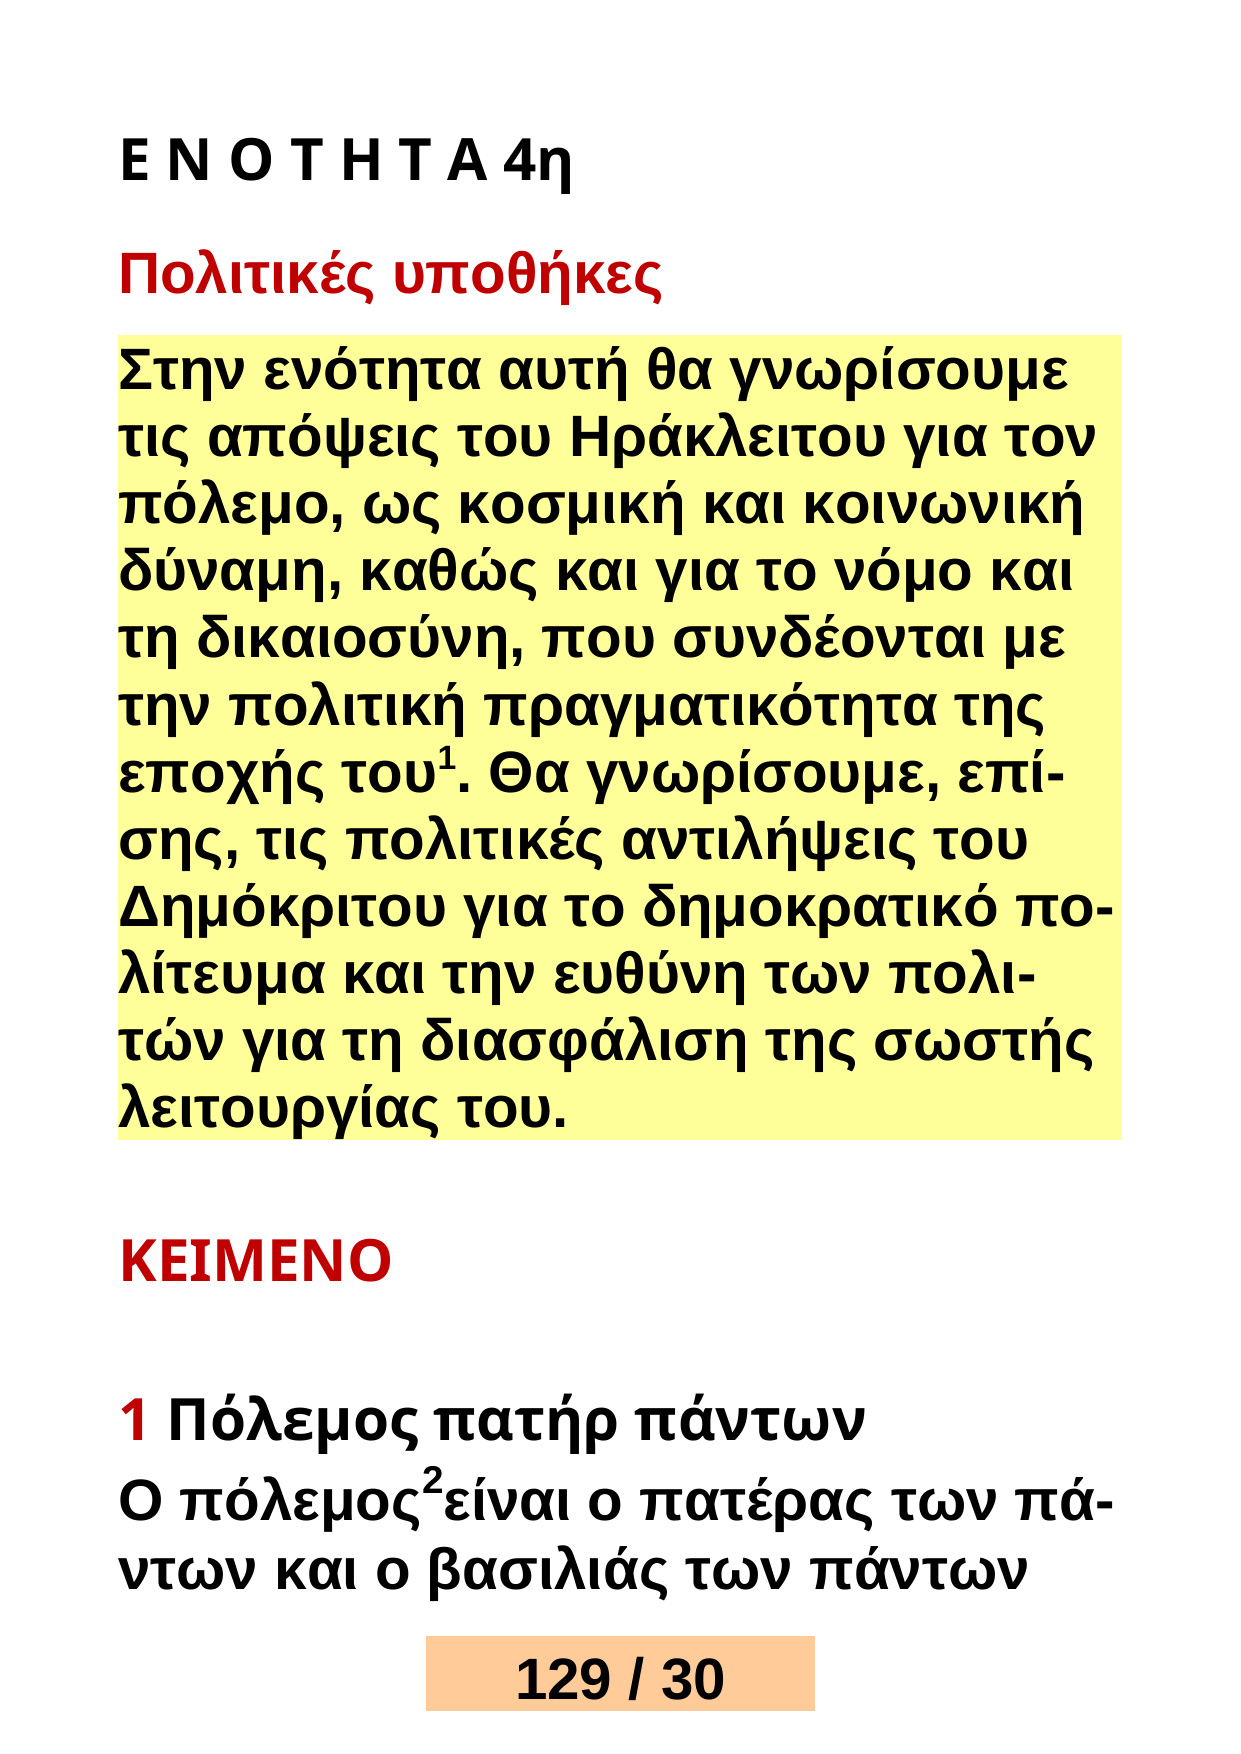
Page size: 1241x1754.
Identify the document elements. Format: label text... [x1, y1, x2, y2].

text Στην ενότητα αυτή θα γνωρίσουμε τις απόψεις του Ηράκλειτου για τον πόλεμο, ως κοσμική και κοινωνική δύναμη, καθώς και για το νόμο και τη δικαιοσύνη, που συνδέονται με την πολιτική πραγματικότητα της εποχής του1. Θα γνωρίσουμε, επί- σης, τις πολιτικές αντιλήψεις του Δημόκριτου για το δημοκρατικό πο- λίτευμα και την ευθύνη των πολι- τών για τη διασφάλιση της σωστής λειτουργίας του. [118, 335, 1122, 1140]
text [118, 1458, 1122, 1602]
text 1 Πόλεμος πατήρ πάντων [118, 1378, 1122, 1458]
text Πολιτικές υποθήκες [118, 239, 1122, 306]
text KEIMENO [118, 1219, 1122, 1299]
text Ε Ν O Τ Η Τ Α 4η [118, 118, 1122, 198]
